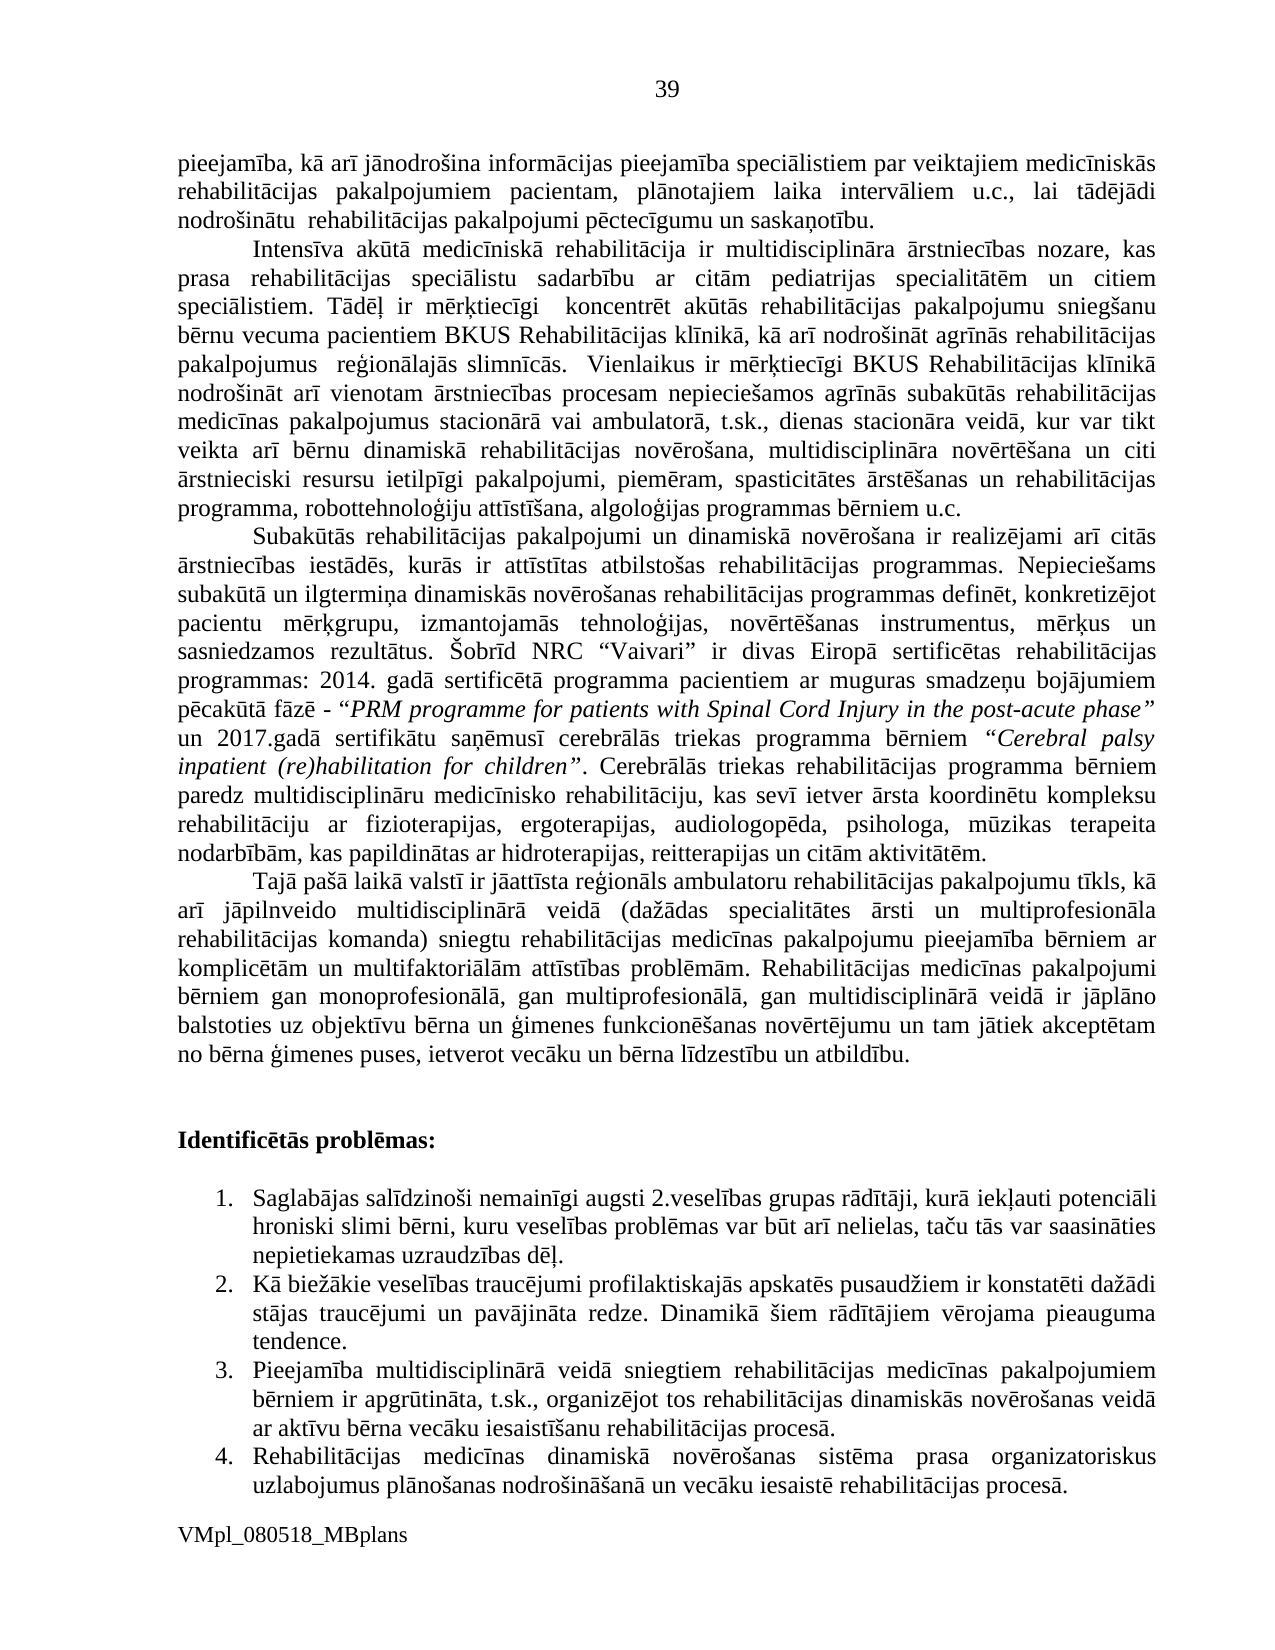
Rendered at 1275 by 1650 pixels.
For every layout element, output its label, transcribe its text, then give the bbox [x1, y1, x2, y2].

text Intensīva akūtā medicīniskā rehabilitācija ir multidisciplināra ārstniecības nozare, kas prasa rehabilitācijas speciālistu sadarbību ar citām pediatrijas specialitātēm un citiem speciālistiem. Tādēļ ir mērķtiecīgi koncentrēt akūtās rehabilitācijas pakalpojumu sniegšanu bērnu vecuma pacientiem BKUS Rehabilitācijas klīnikā, kā arī nodrošināt agrīnās rehabilitācijas pakalpojumus reģionālajās slimnīcās. Vienlaikus ir mērķtiecīgi BKUS Rehabilitācijas klīnikā nodrošināt arī vienotam ārstniecības procesam nepieciešamos agrīnās subakūtās rehabilitācijas medicīnas pakalpojumus stacionārā vai ambulatorā, t.sk., dienas stacionāra veidā, kur var tikt veikta arī bērnu dinamiskā rehabilitācijas novērošana, multidisciplināra novērtēšana un citi ārstnieciski resursu ietilpīgi pakalpojumi, piemēram, spasticitātes ārstēšanas un rehabilitācijas programma, robottehnoloģiju attīstīšana, algoloģijas programmas bērniem u.c. [177, 234, 1157, 521]
list Saglabājas salīdzinoši nemainīgi augsti 2.veselības grupas rādītāji, kurā iekļauti potenciāli hroniski slimi bērni, kuru veselības problēmas var būt arī nelielas, taču tās var saasināties nepietiekamas uzraudzības dēļ. [215, 1183, 1157, 1269]
text Subakūtās rehabilitācijas pakalpojumi un dinamiskā novērošana ir realizējami arī citās ārstniecības iestādēs, kurās ir attīstītas atbilstošas rehabilitācijas programmas. Nepieciešams subakūtā un ilgtermiņa dinamiskās novērošanas rehabilitācijas programmas definēt, konkretizējot pacientu mērķgrupu, izmantojamās tehnoloģijas, novērtēšanas instrumentus, mērķus un sasniedzamos rezultātus. Šobrīd NRC “Vaivari” ir divas Eiropā sertificētas rehabilitācijas programmas: 2014. gadā sertificētā programma pacientiem ar muguras smadzeņu bojājumiem pēcakūtā fāzē - “PRM programme for patients with Spinal Cord Injury in the post-acute phase” un 2017.gadā sertifikātu saņēmusī cerebrālās triekas programma bērniem “Cerebral palsy inpatient (re)habilitation for children”. Cerebrālās triekas rehabilitācijas programma bērniem paredz multidisciplināru medicīnisko rehabilitāciju, kas sevī ietver ārsta koordinētu kompleksu rehabilitāciju ar fizioterapijas, ergoterapijas, audiologopēda, psihologa, mūzikas terapeita nodarbībām, kas papildinātas ar hidroterapijas, reitterapijas un citām aktivitātēm. [177, 521, 1157, 866]
text Identificētās problēmas: [177, 1125, 1157, 1154]
list Pieejamība multidisciplinārā veidā sniegtiem rehabilitācijas medicīnas pakalpojumiem bērniem ir apgrūtināta, t.sk., organizējot tos rehabilitācijas dinamiskās novērošanas veidā ar aktīvu bērna vecāku iesaistīšanu rehabilitācijas procesā. [215, 1355, 1157, 1441]
text Tajā pašā laikā valstī ir jāattīsta reģionāls ambulatoru rehabilitācijas pakalpojumu tīkls, kā arī jāpilnveido multidisciplinārā veidā (dažādas specialitātes ārsti un multiprofesionāla rehabilitācijas komanda) sniegtu rehabilitācijas medicīnas pakalpojumu pieejamība bērniem ar komplicētām un multifaktoriālām attīstības problēmām. Rehabilitācijas medicīnas pakalpojumi bērniem gan monoprofesionālā, gan multiprofesionālā, gan multidisciplinārā veidā ir jāplāno balstoties uz objektīvu bērna un ģimenes funkcionēšanas novērtējumu un tam jātiek akceptētam no bērna ģimenes puses, ietverot vecāku un bērna līdzestību un atbildību. [177, 866, 1157, 1068]
list Rehabilitācijas medicīnas dinamiskā novērošanas sistēma prasa organizatoriskus uzlabojumus plānošanas nodrošināšanā un vecāku iesaistē rehabilitācijas procesā. [215, 1441, 1157, 1499]
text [177, 148, 1157, 234]
list Kā biežākie veselības traucējumi profilaktiskajās apskatēs pusaudžiem ir konstatēti dažādi stājas traucējumi un pavājināta redze. Dinamikā šiem rādītājiem vērojama pieauguma tendence. [215, 1269, 1157, 1355]
